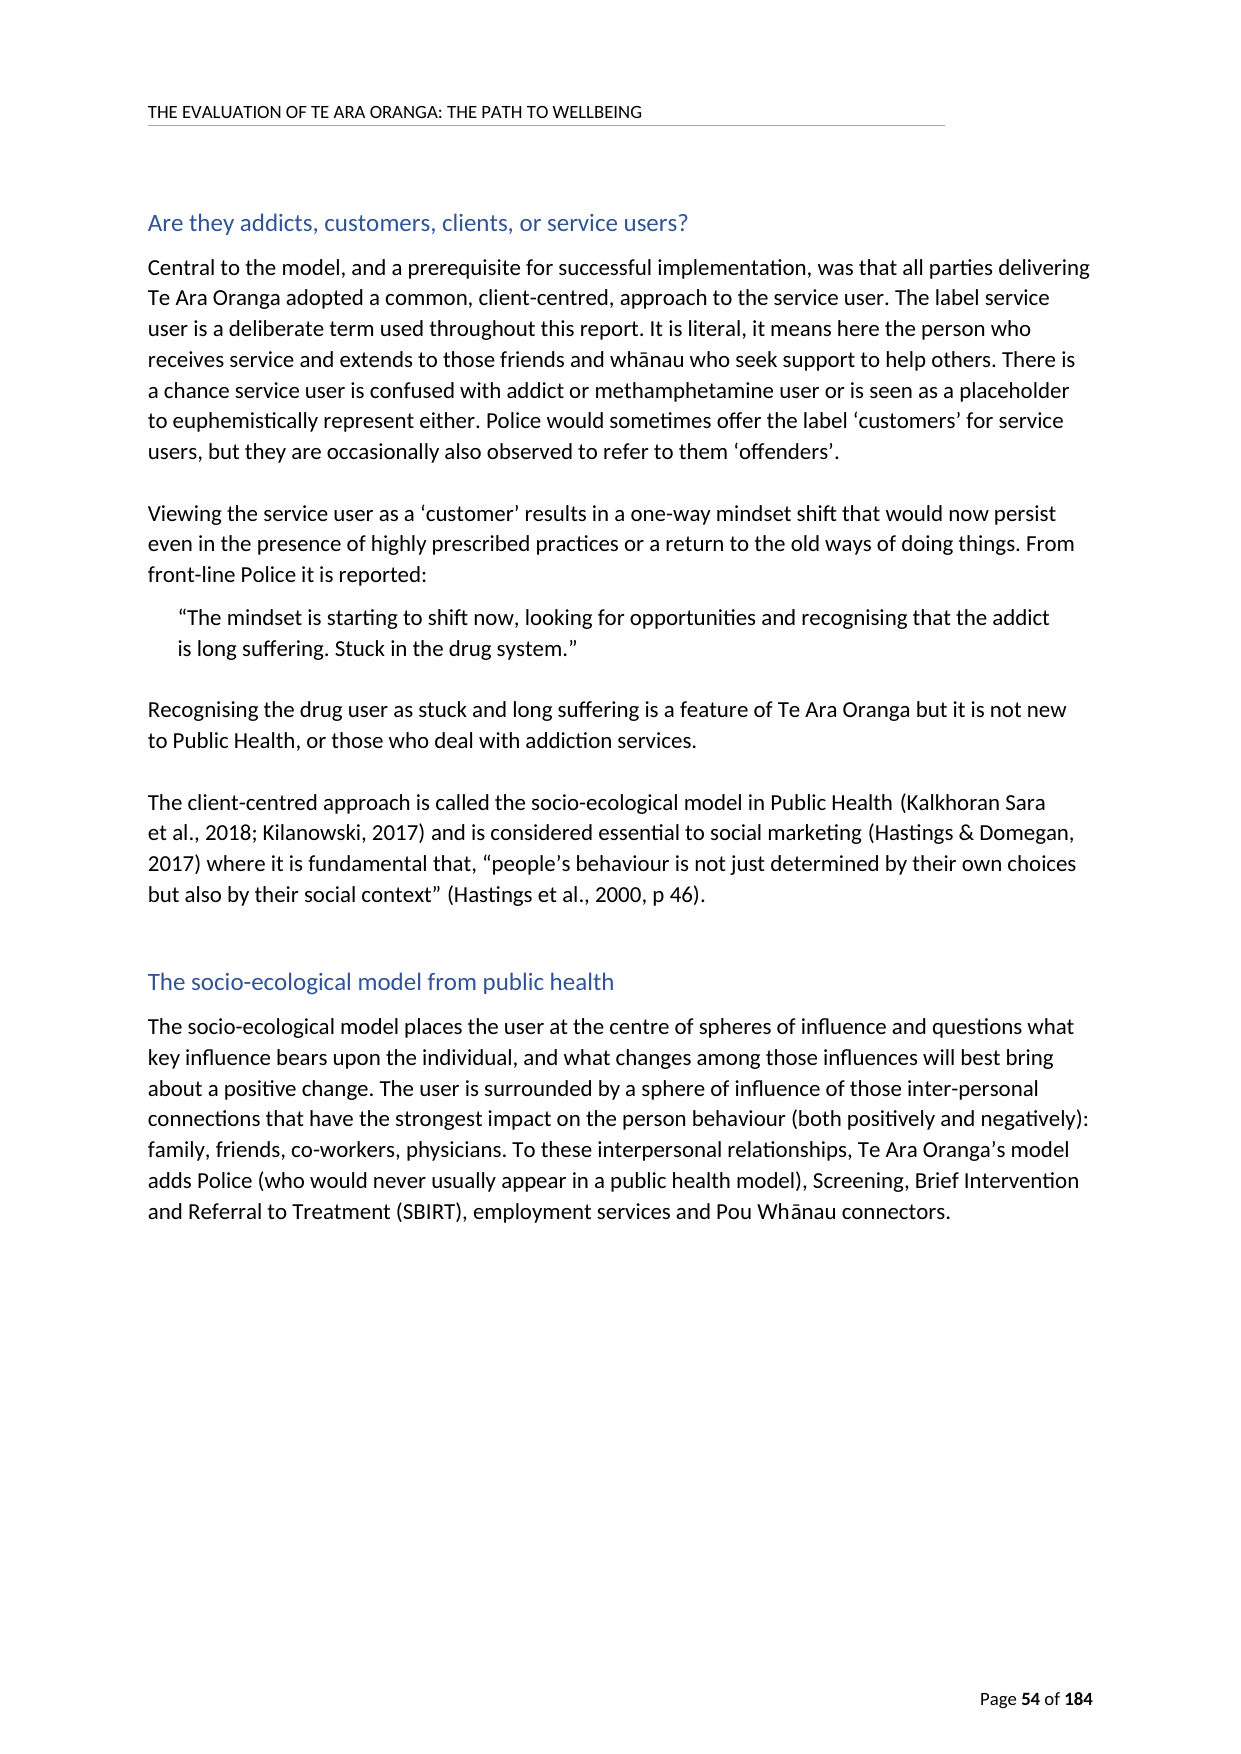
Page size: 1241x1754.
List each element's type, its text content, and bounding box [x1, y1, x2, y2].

text The client-centred approach is called the socio-ecological model in Public Health (Kalkhoran Sara et al., 2018; Kilanowski, 2017) and is considered essential to social marketing (Hastings & Domegan, 2017) where it is fundamental that, “people’s behaviour is not just determined by their own choices but also by their social context” (Hastings et al., 2000, p 46). [148, 788, 1092, 908]
text The socio-ecological model places the user at the centre of spheres of influence and questions what key influence bears upon the individual, and what changes among those influences will best bring about a positive change. The user is surrounded by a sphere of influence of those inter-personal connections that have the strongest impact on the person behaviour (both positively and negatively): family, friends, co-workers, physicians. To these interpersonal relationships, Te Ara Oranga’s model adds Police (who would never usually appear in a public health model), Screening, Brief Intervention and Referral to Treatment (SBIRT), employment services and Pou Whānau connectors. [148, 1012, 1092, 1225]
text Central to the model, and a prerequisite for successful implementation, was that all parties delivering Te Ara Oranga adopted a common, client-centred, approach to the service user. The label service user is a deliberate term used throughout this report. It is literal, it means here the person who receives service and extends to those friends and whānau who seek support to help others. There is a chance service user is confused with addict or methamphetamine user or is seen as a placeholder to euphemistically represent either. Police would sometimes offer the label ‘customers’ for service users, but they are occasionally also observed to refer to them ‘offenders’. [148, 253, 1092, 465]
text Viewing the service user as a ‘customer’ results in a one-way mindset shift that would now persist even in the presence of highly prescribed practices or a return to the old ways of doing things. From front-line Police it is reported: [148, 499, 1092, 588]
subtitle Are they addicts, customers, clients, or service users? [148, 207, 1092, 237]
text “The mindset is starting to shift now, looking for opportunities and recognising that the addict is long suffering. Stuck in the drug system.” [177, 603, 1063, 662]
subtitle The socio-ecological model from public health [148, 966, 1092, 997]
text Recognising the drug user as stuck and long suffering is a feature of Te Ara Oranga but it is not new to Public Health, or those who deal with addiction services. [148, 696, 1092, 754]
